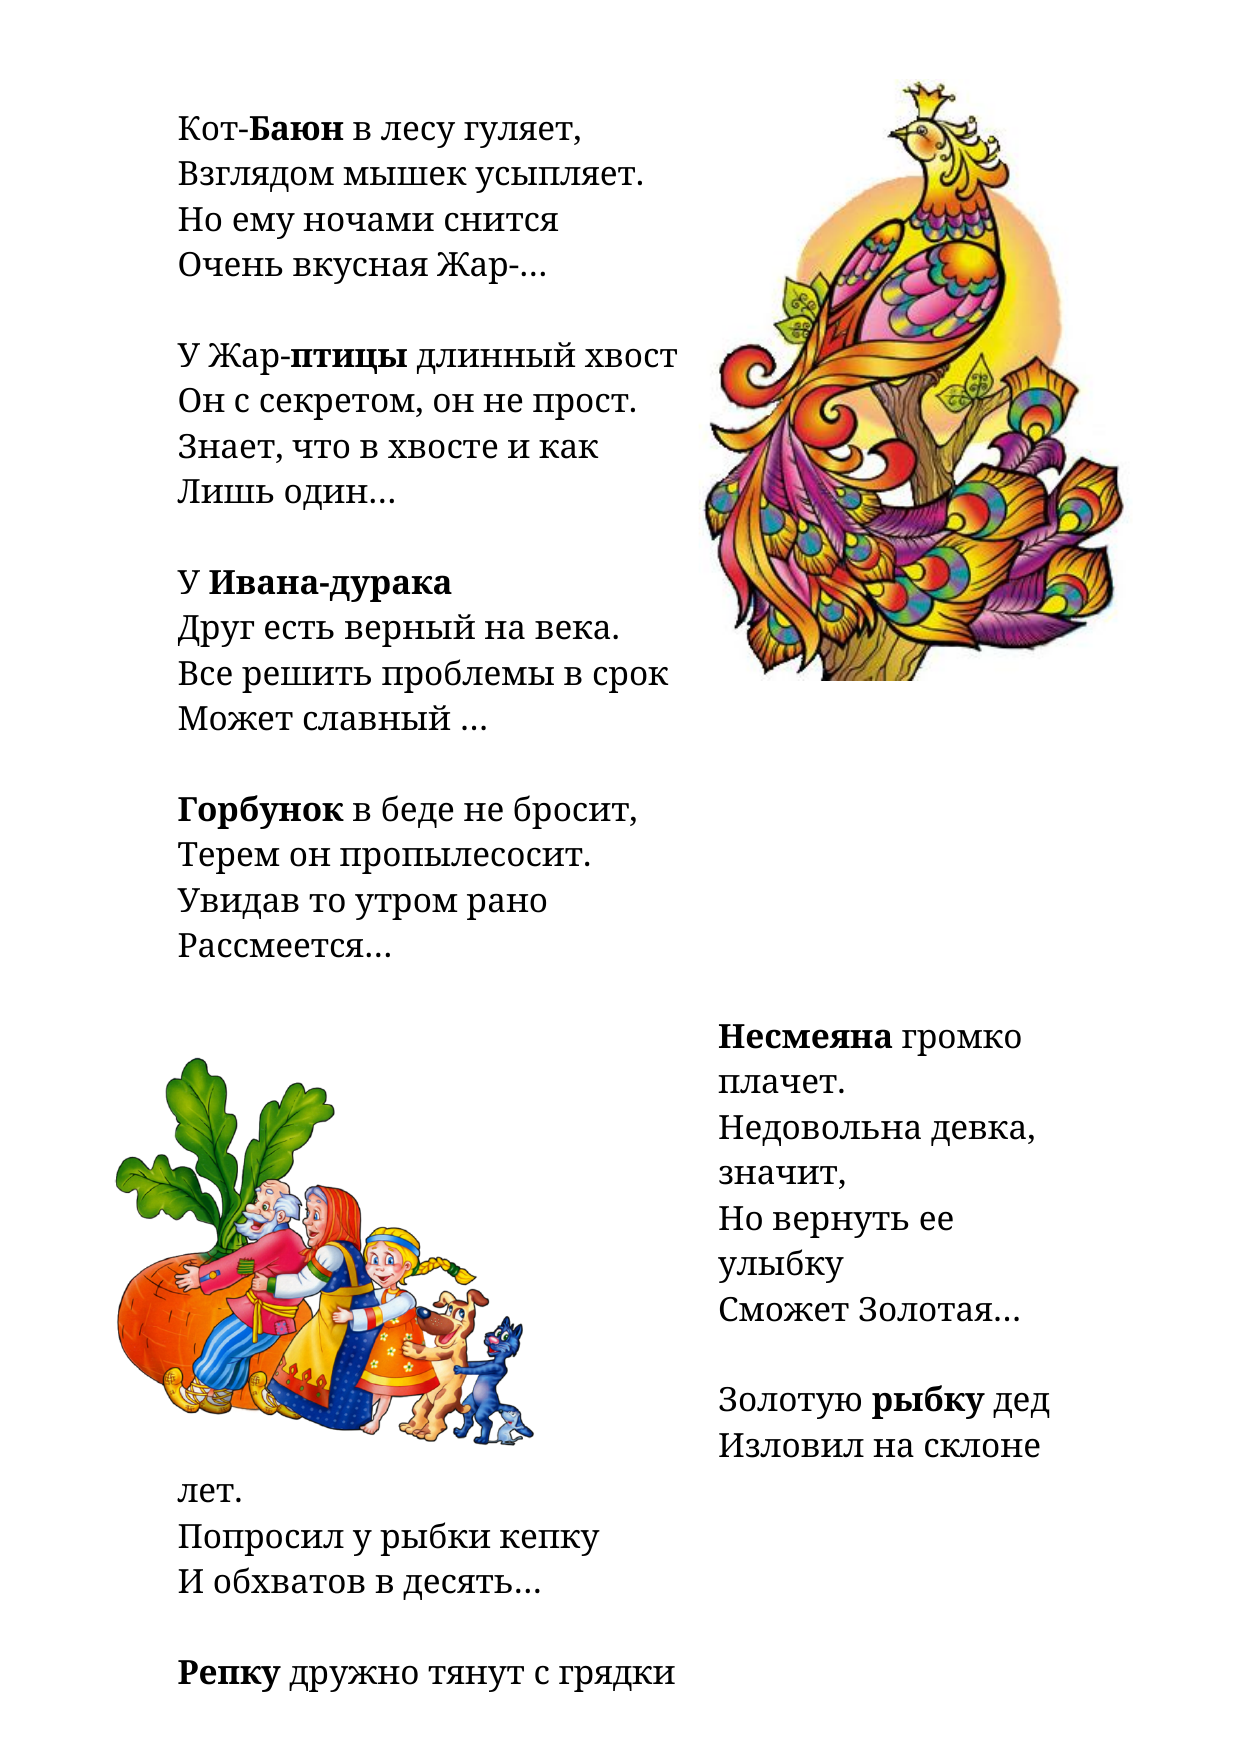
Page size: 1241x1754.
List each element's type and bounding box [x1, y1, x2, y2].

picture [1063, 79, 1133, 681]
picture [81, 1052, 581, 1452]
text [177, 59, 1063, 1694]
